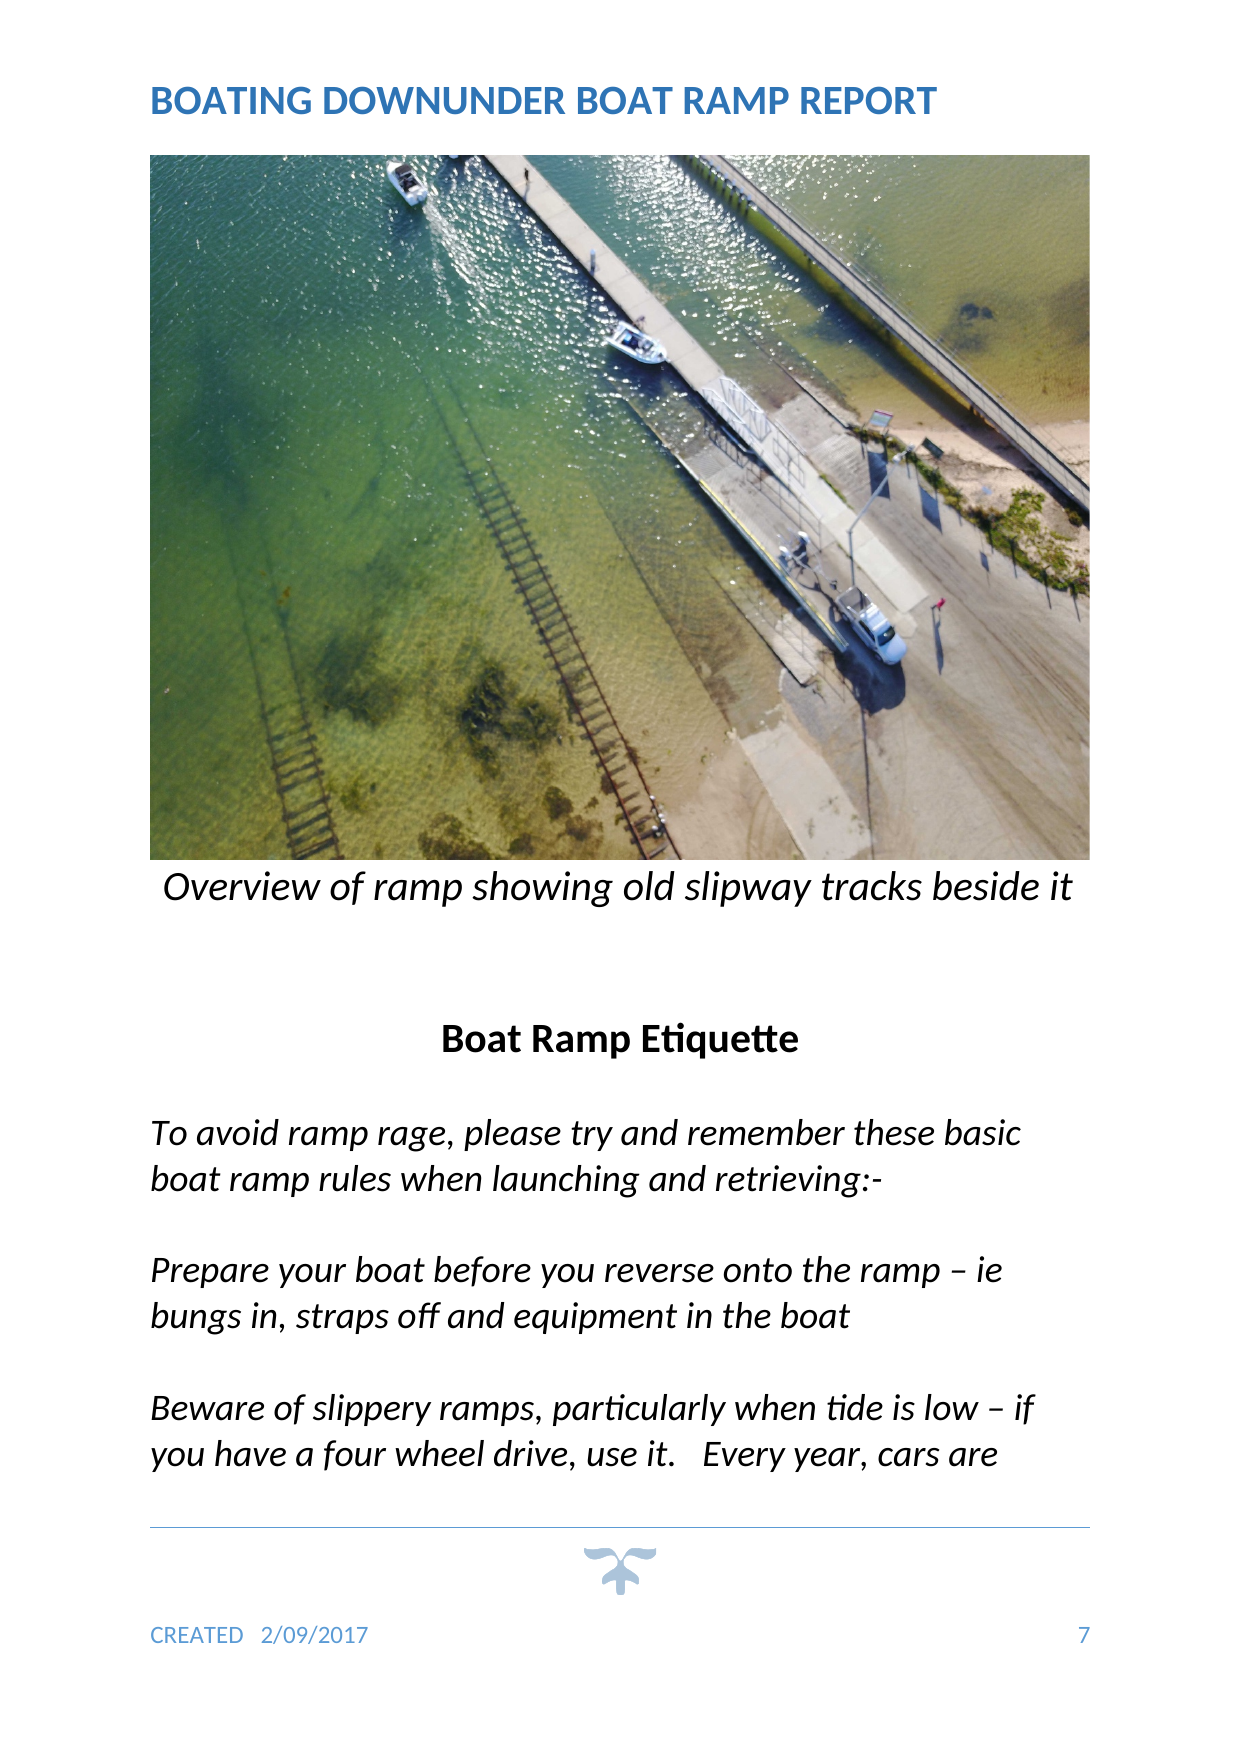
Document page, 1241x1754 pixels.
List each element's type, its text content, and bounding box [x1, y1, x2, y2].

text Overview of ramp showing old slipway tracks beside it [150, 860, 1090, 911]
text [150, 1384, 1090, 1476]
text To avoid ramp rage, please try and remember these basic boat ramp rules when launching and retrieving:- [150, 1109, 1090, 1201]
text Boat Ramp Etiquette [150, 1012, 1090, 1063]
text Prepare your boat before you reverse onto the ramp – ie bungs in, straps off and equipment in the boat [150, 1246, 1090, 1338]
picture [150, 155, 1090, 860]
